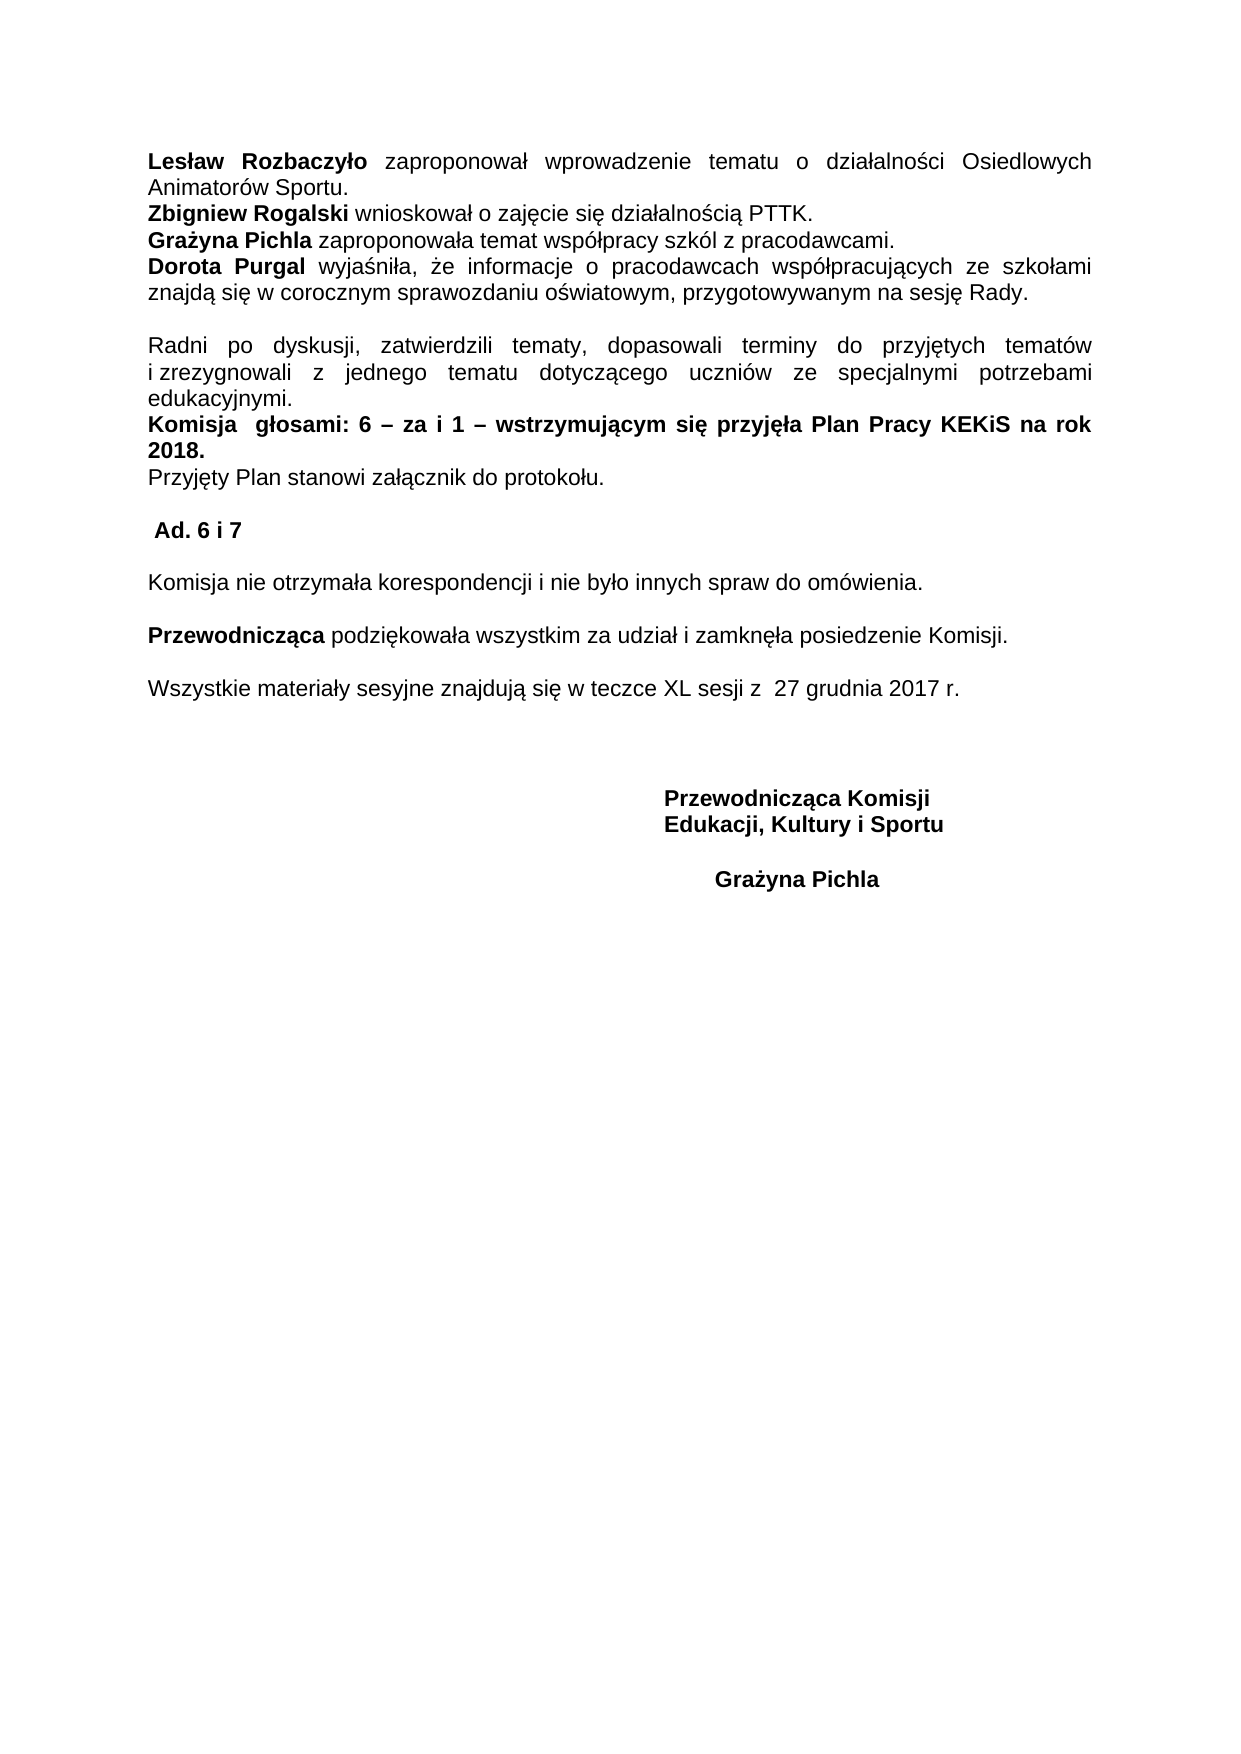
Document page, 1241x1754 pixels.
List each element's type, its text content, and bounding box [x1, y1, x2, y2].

list Zbigniew Rogalski wnioskował o zajęcie się działalnością PTTK. [148, 200, 1093, 227]
list Przyjęty Plan stanowi załącznik do protokołu. [148, 464, 1093, 490]
list Dorota Purgal wyjaśniła, że informacje o pracodawcach współpracujących ze szkołami znajdą się w corocznym sprawozdaniu oświatowym, przygotowywanym na sesję Rady. [148, 253, 1093, 306]
list Radni po dyskusji, zatwierdzili tematy, dopasowali terminy do przyjętych tematów i zrezygnowali z jednego tematu dotyczącego uczniów ze specjalnymi potrzebami edukacyjnymi. [148, 332, 1093, 411]
list Komisja głosami: 6 – za i 1 – wstrzymującym się przyjęła Plan Pracy KEKiS na rok 2018. [148, 411, 1093, 464]
text Komisja nie otrzymała korespondencji i nie było innych spraw do omówienia. [148, 569, 1093, 596]
text Grażyna Pichla [664, 866, 1093, 893]
list Przewodnicząca podziękowała wszystkim za udział i zamknęła posiedzenie Komisji. [148, 622, 1093, 648]
list Grażyna Pichla zaproponowała temat współpracy szkól z pracodawcami. [148, 227, 1093, 253]
text Edukacji, Kultury i Sportu [664, 811, 1093, 838]
list Ad. 6 i 7 [148, 517, 1093, 543]
text Wszystkie materiały sesyjne znajdują się w teczce XL sesji z 27 grudnia 2017 r. [148, 675, 1093, 701]
text Przewodnicząca Komisji [664, 785, 1093, 811]
list Lesław Rozbaczyło zaproponował wprowadzenie tematu o działalności Osiedlowych Animatorów Sportu. [148, 148, 1093, 200]
